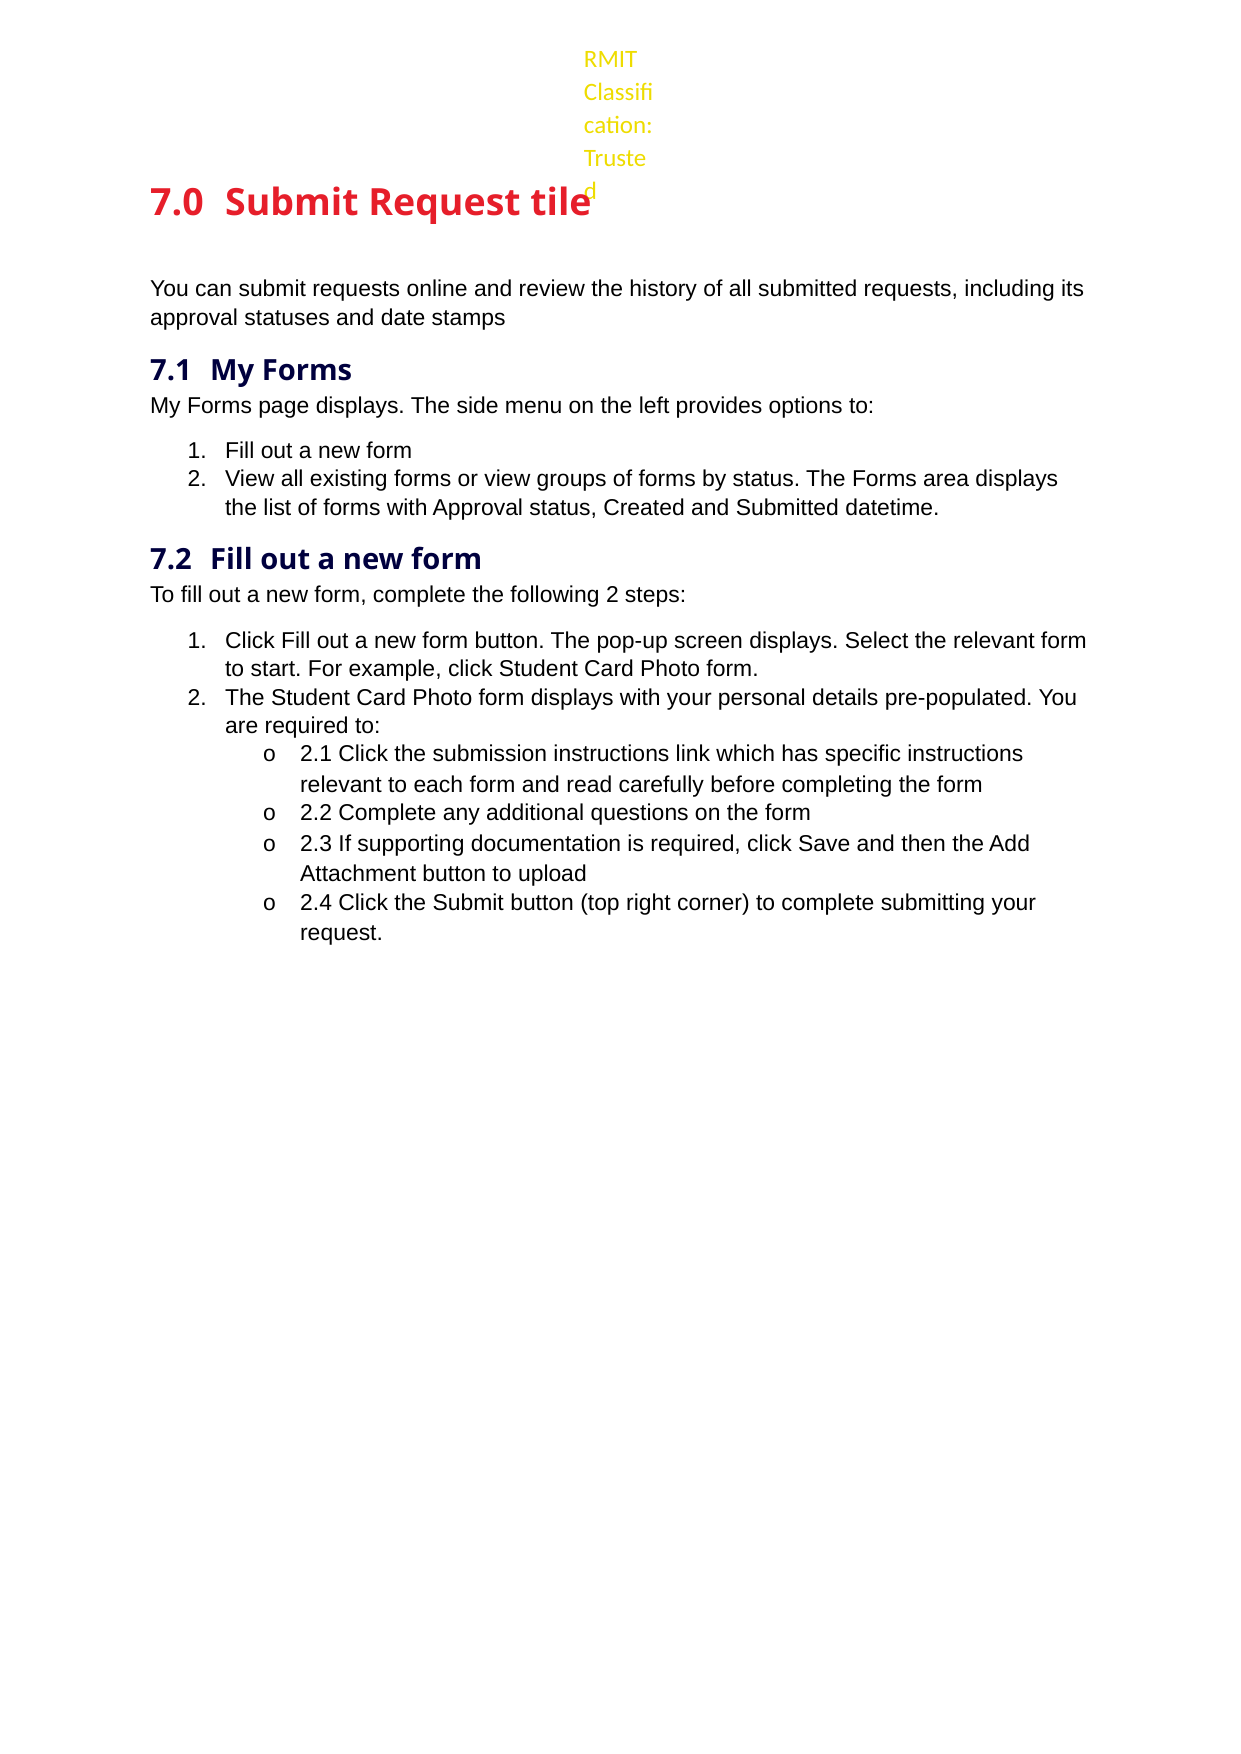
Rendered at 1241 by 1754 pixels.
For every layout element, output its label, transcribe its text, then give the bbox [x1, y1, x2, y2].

list The Student Card Photo form displays with your personal details pre-populated. You are required to: [187, 683, 1090, 738]
list Fill out a new form [187, 437, 1090, 463]
subtitle Submit Request tile [150, 175, 1090, 226]
list View all existing forms or view groups of forms by status. The Forms area displays the list of forms with Approval status, Created and Submitted datetime. [187, 465, 1090, 520]
list Click Fill out a new form button. The pop-up screen displays. Select the relevant form to start. For example, click Student Card Photo form. [187, 627, 1090, 681]
text You can submit requests online and review the history of all submitted requests, including its approval statuses and date stamps [150, 275, 1090, 330]
list 2.4 Click the Submit button (top right corner) to complete submitting your request. [262, 888, 1090, 945]
list 2.2 Complete any additional questions on the form [262, 799, 1090, 827]
text To fill out a new form, complete the following 2 steps: [150, 581, 1090, 608]
subtitle Fill out a new form [150, 539, 1090, 578]
list 2.3 If supporting documentation is required, click Save and then the Add Attachment button to upload [262, 830, 1090, 886]
subtitle My Forms [150, 349, 1090, 388]
list 2.1 Click the submission instructions link which has specific instructions relevant to each form and read carefully before completing the form [262, 740, 1090, 797]
text My Forms page displays. The side menu on the left provides options to: [150, 392, 1090, 418]
